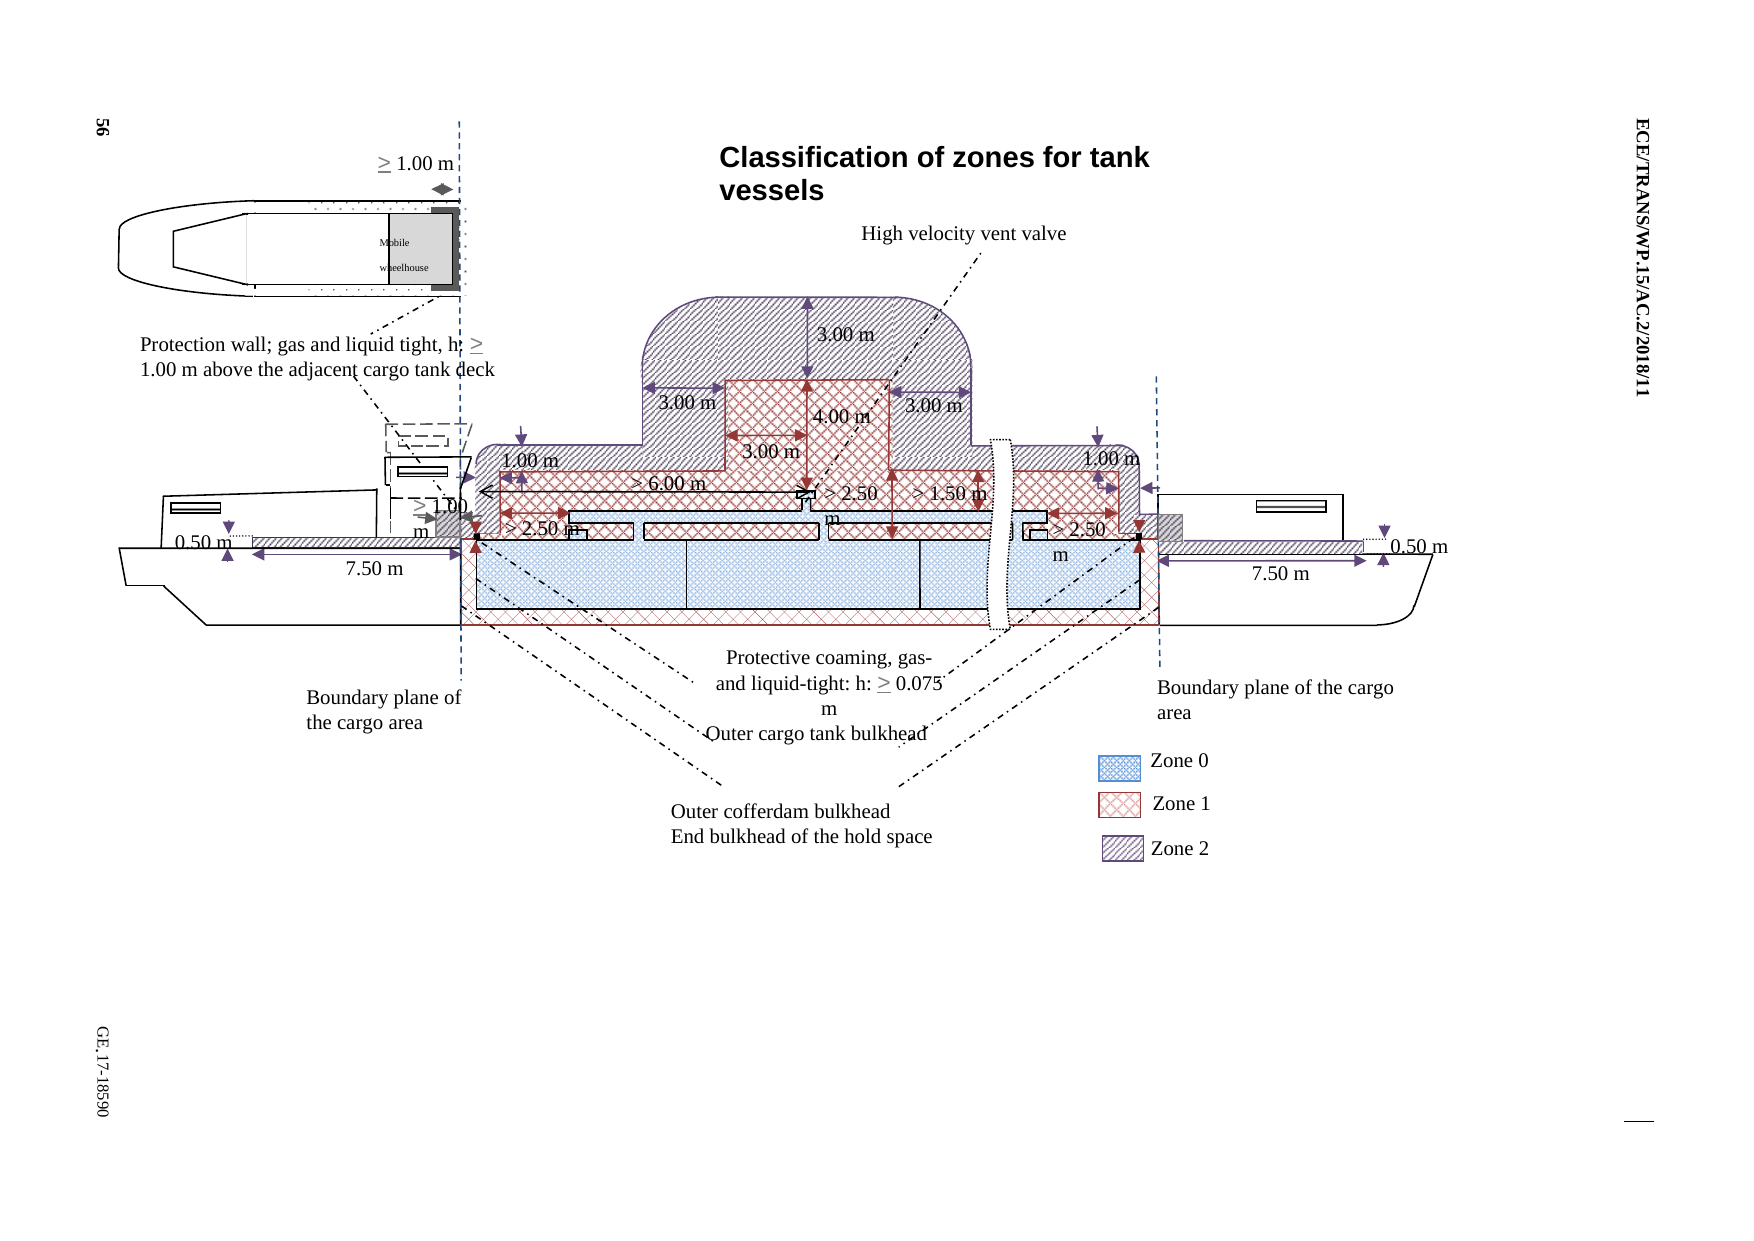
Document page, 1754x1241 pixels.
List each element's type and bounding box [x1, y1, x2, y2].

picture [1007, 512, 1139, 608]
picture [890, 393, 993, 470]
picture [399, 468, 447, 476]
picture [570, 531, 586, 539]
picture [308, 202, 471, 296]
picture [1159, 515, 1182, 541]
picture [462, 519, 474, 538]
picture [893, 472, 977, 510]
picture [480, 514, 633, 539]
picture [253, 538, 459, 547]
picture [1100, 757, 1140, 780]
picture [1013, 447, 1157, 538]
picture [645, 524, 818, 539]
picture [437, 511, 459, 536]
picture [172, 504, 220, 512]
picture [1103, 837, 1143, 860]
picture [477, 493, 919, 608]
picture [523, 437, 806, 491]
picture [1031, 531, 1047, 539]
picture [1100, 793, 1140, 817]
picture [921, 541, 989, 608]
picture [1159, 542, 1363, 554]
picture [979, 472, 993, 510]
picture [1024, 514, 1136, 539]
picture [473, 389, 724, 533]
picture [802, 493, 814, 498]
picture [1257, 501, 1325, 511]
picture [893, 512, 992, 522]
picture [501, 479, 521, 490]
picture [808, 299, 970, 391]
picture [1013, 472, 1118, 512]
picture [1099, 473, 1117, 487]
picture [726, 381, 806, 434]
picture [643, 298, 806, 387]
picture [808, 381, 891, 510]
picture [893, 524, 990, 539]
